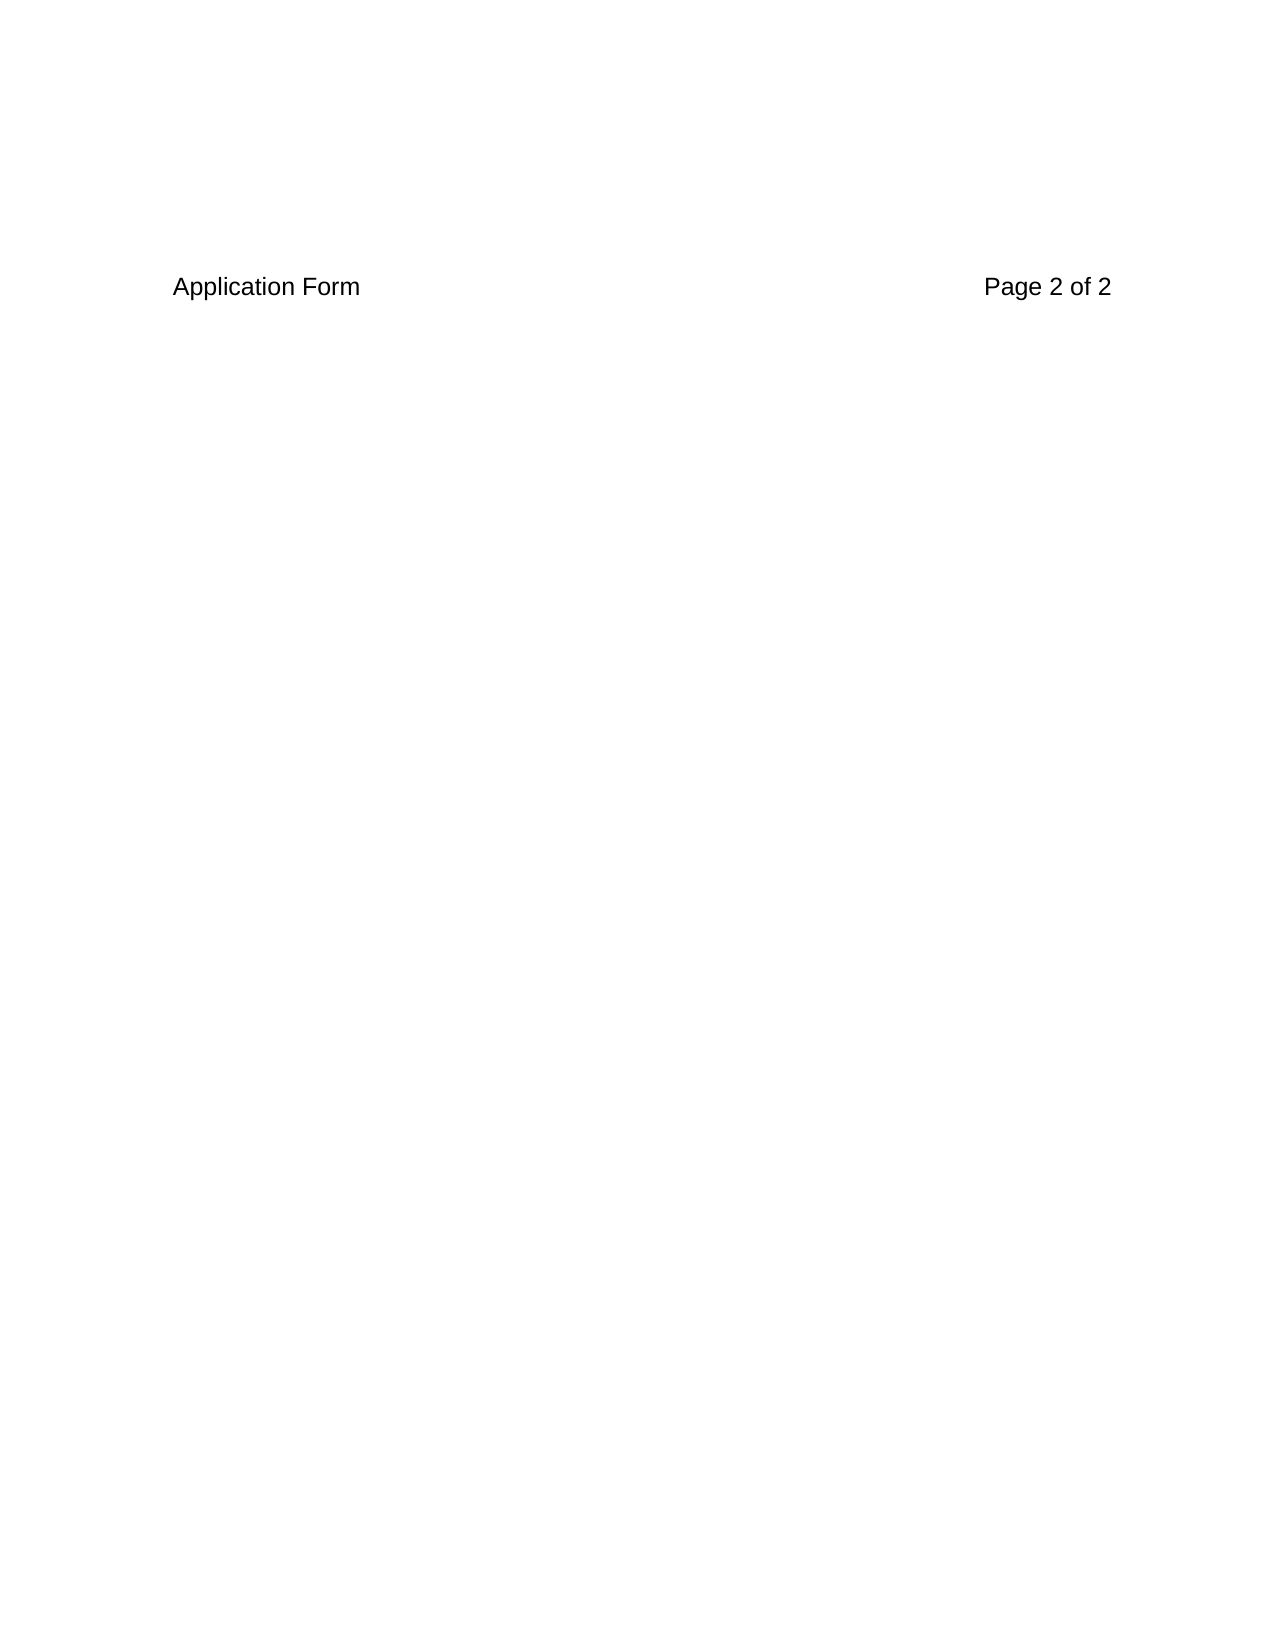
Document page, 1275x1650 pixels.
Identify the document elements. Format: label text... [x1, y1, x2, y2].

text Application Form Page 2 of 2 [84, 272, 1200, 301]
